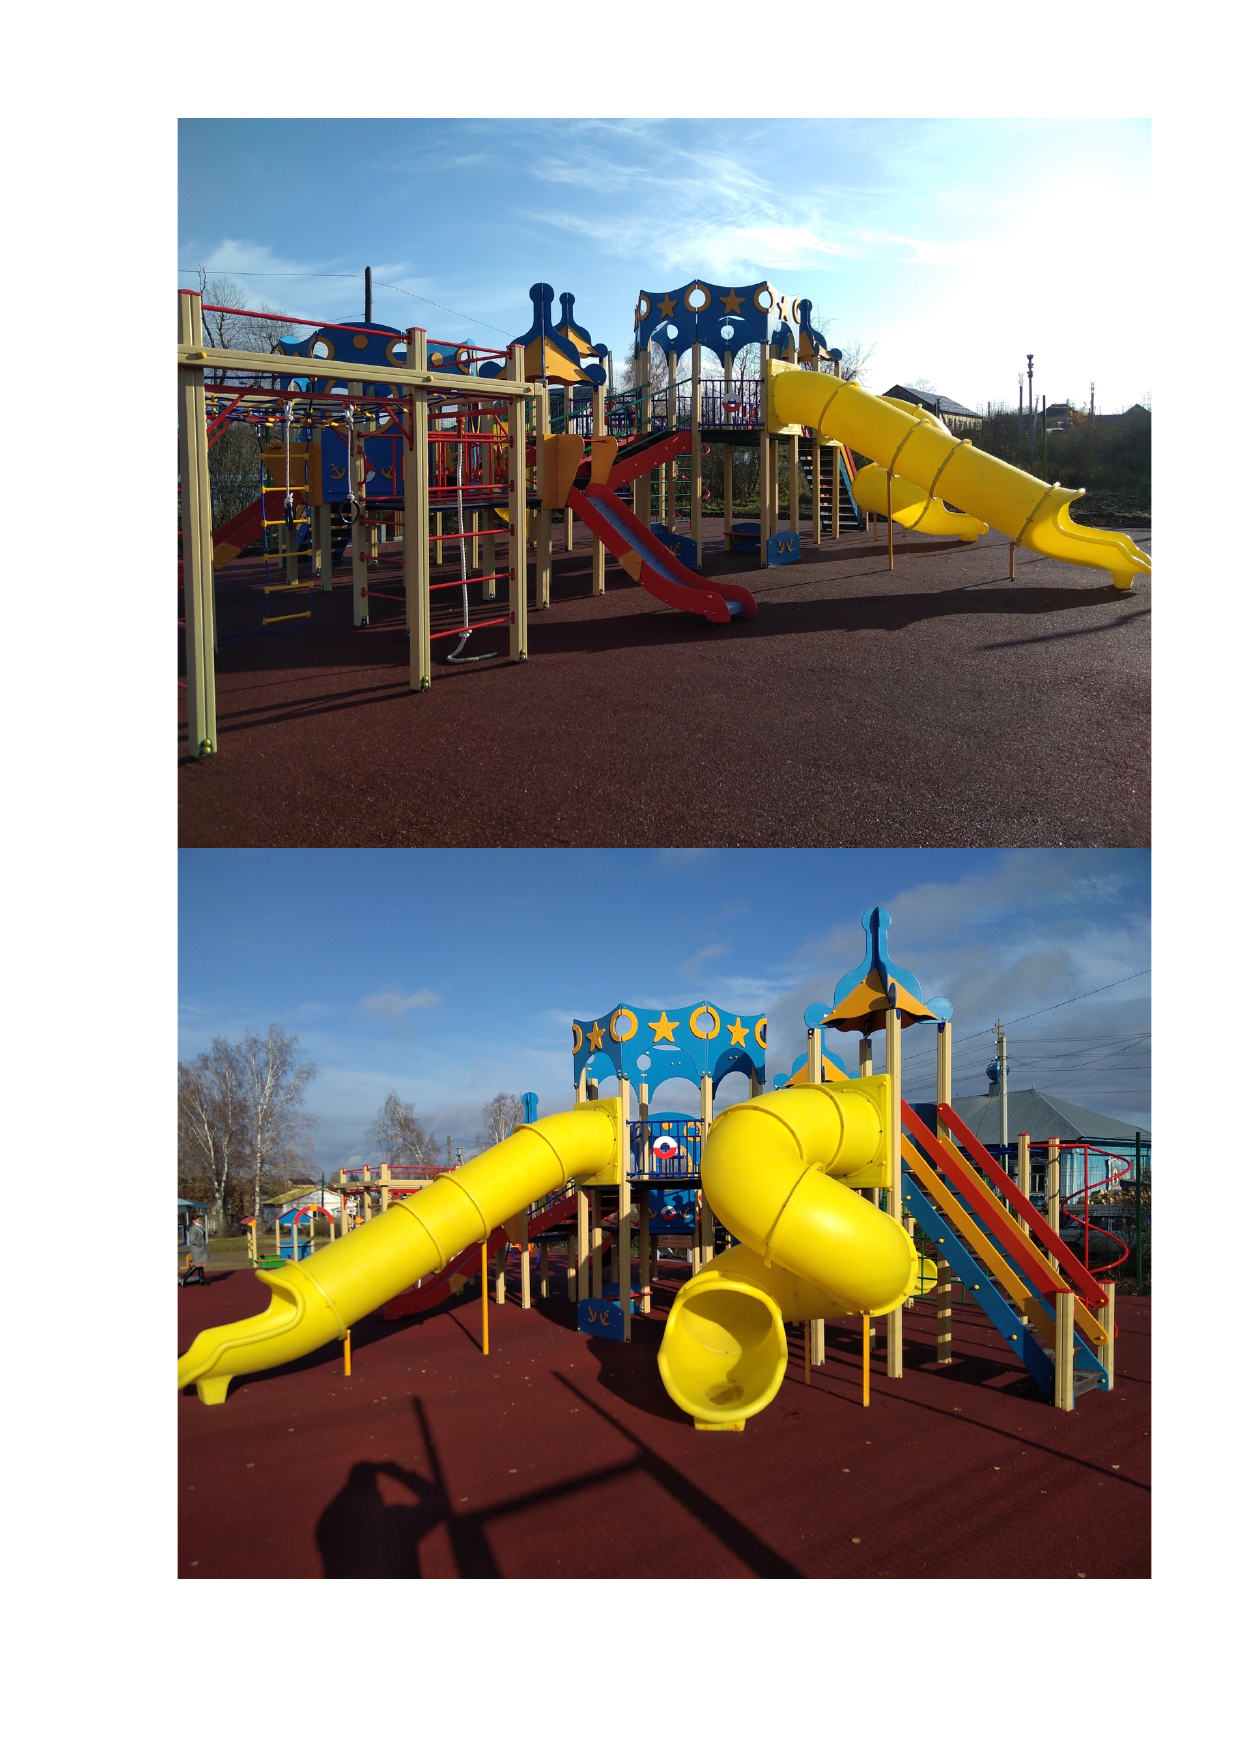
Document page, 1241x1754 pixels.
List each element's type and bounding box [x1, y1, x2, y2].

picture [177, 118, 1152, 1579]
